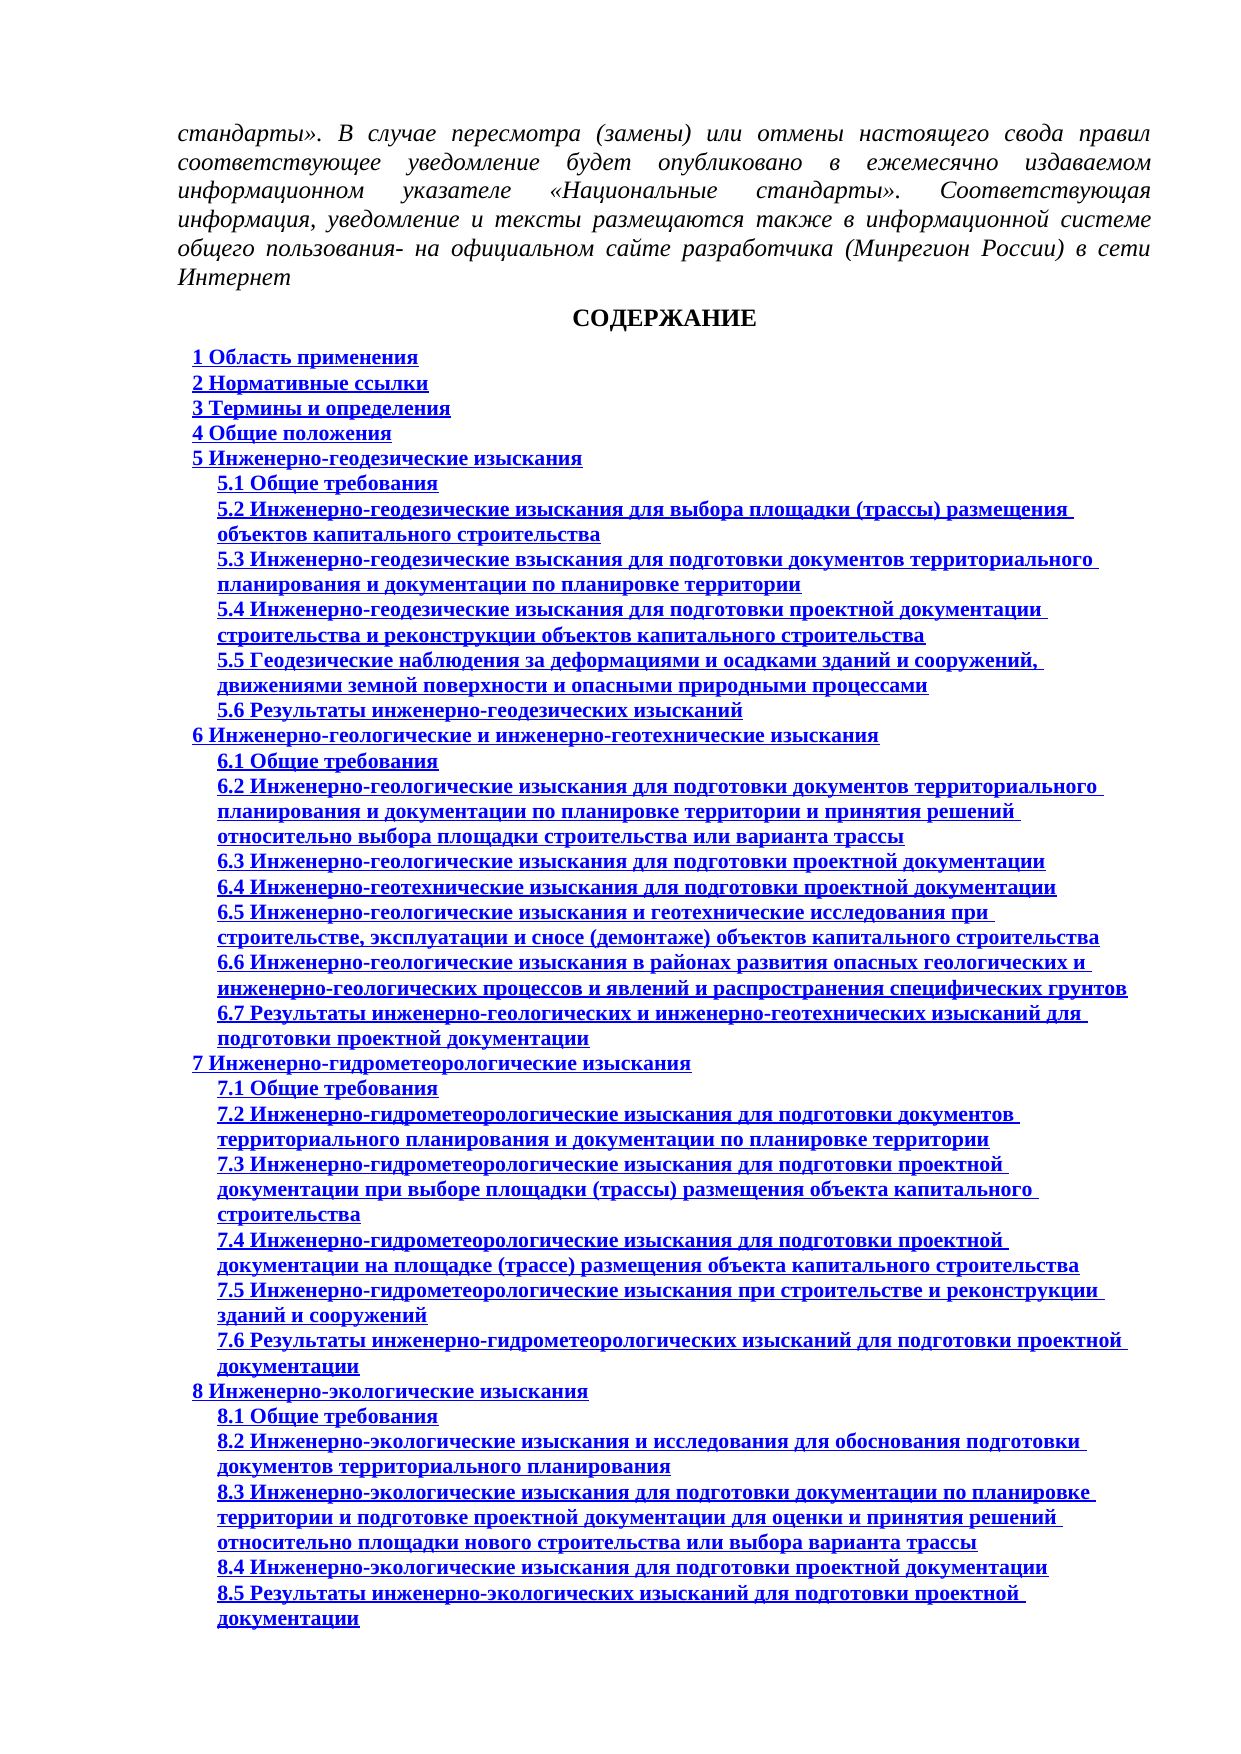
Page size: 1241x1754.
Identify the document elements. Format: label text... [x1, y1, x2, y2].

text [177, 118, 1152, 291]
text СОДЕРЖАНИЕ [177, 303, 1152, 332]
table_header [181, 344, 1148, 1630]
